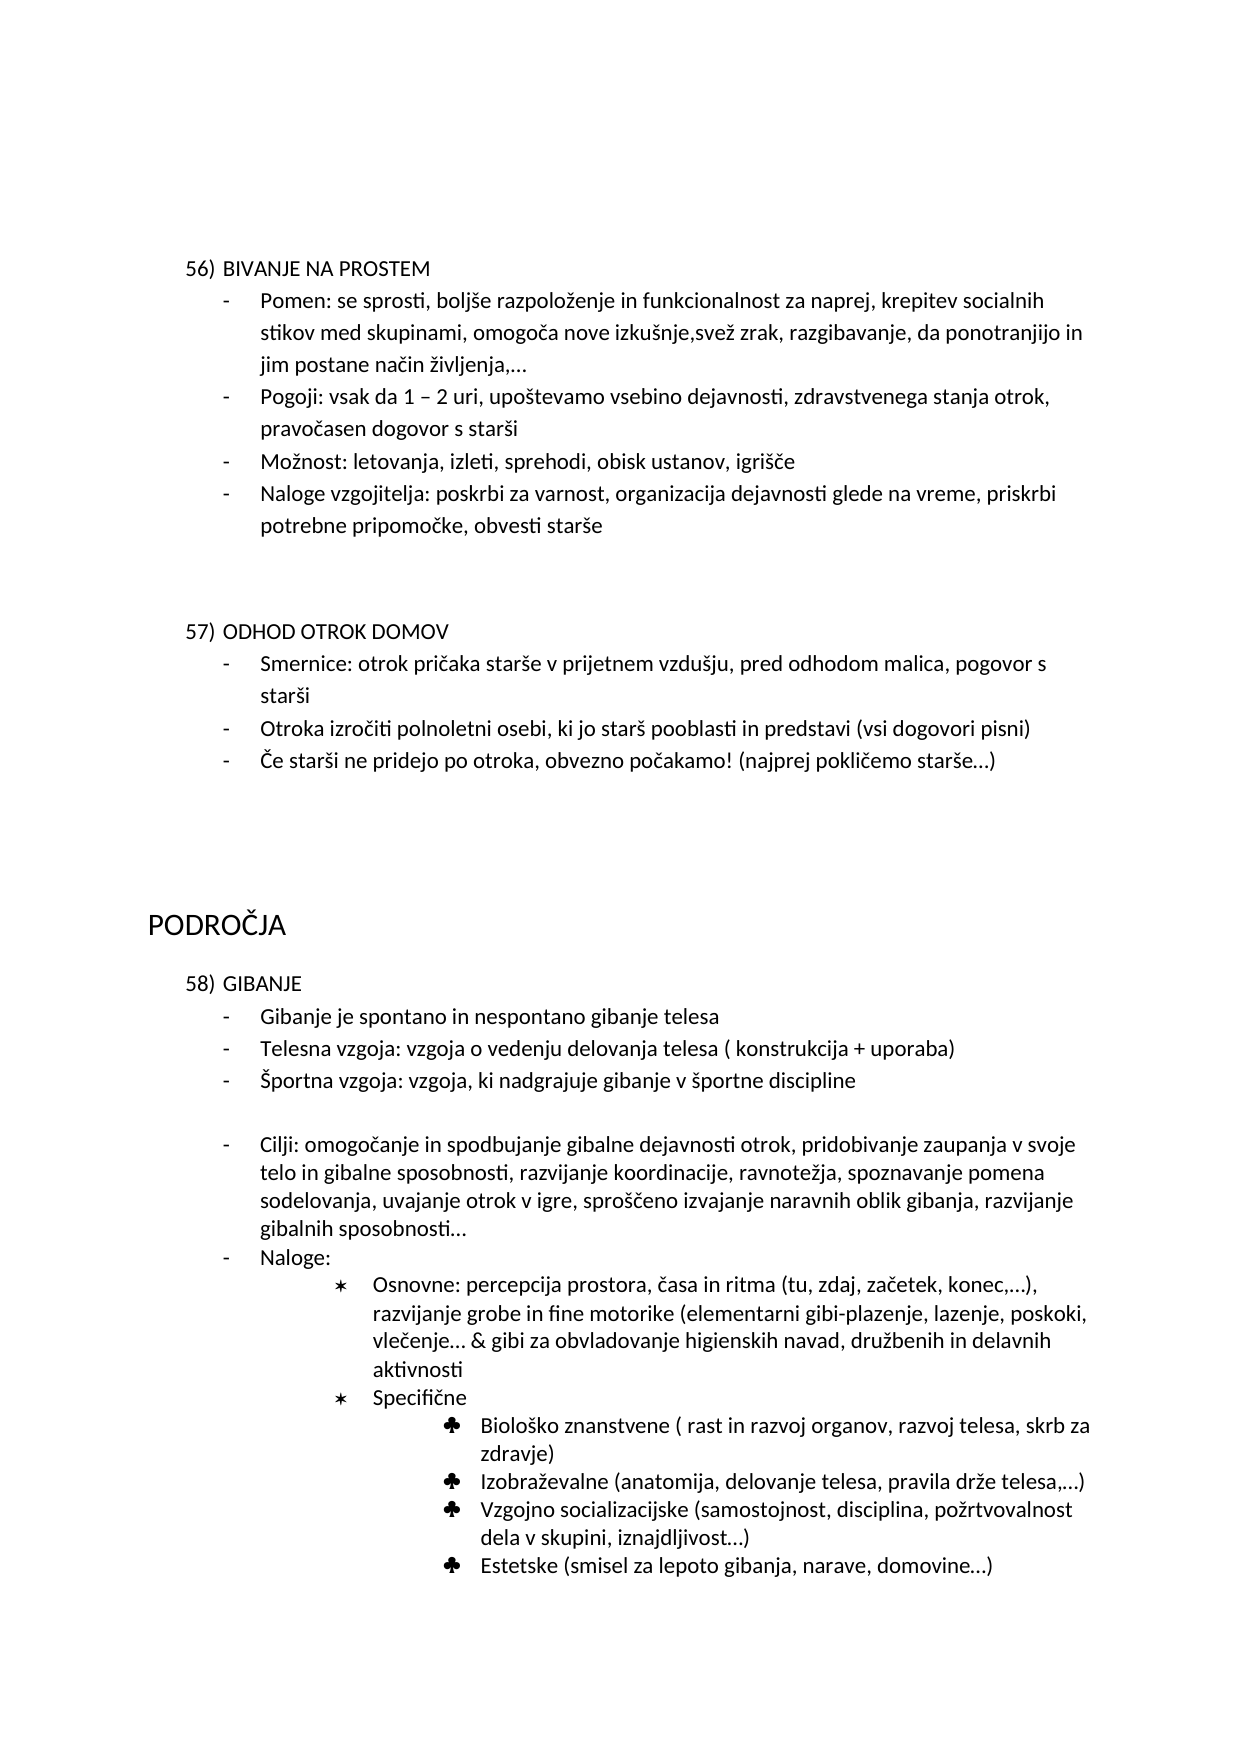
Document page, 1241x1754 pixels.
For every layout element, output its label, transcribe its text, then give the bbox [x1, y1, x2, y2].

list Osnovne: percepcija prostora, časa in ritma (tu, zdaj, začetek, konec,…), razvijanje grobe in fine motorike (elementarni gibi-plazenje, lazenje, poskoki, vlečenje… & gibi za obvladovanje higienskih navad, družbenih in delavnih aktivnosti [335, 1271, 1093, 1383]
list Pogoji: vsak da 1 – 2 uri, upoštevamo vsebino dejavnosti, zdravstvenega stanja otrok, pravočasen dogovor s starši [223, 382, 1093, 443]
list BIVANJE NA PROSTEM [185, 254, 1093, 282]
list Možnost: letovanja, izleti, sprehodi, obisk ustanov, igrišče [223, 447, 1093, 475]
text PODROČJA [148, 905, 1093, 943]
list Biološko znanstvene ( rast in razvoj organov, razvoj telesa, skrb za zdravje) [443, 1411, 1093, 1467]
list Smernice: otrok pričaka starše v prijetnem vzdušju, pred odhodom malica, pogovor s starši [223, 649, 1093, 709]
list Cilji: omogočanje in spodbujanje gibalne dejavnosti otrok, pridobivanje zaupanja v svoje telo in gibalne sposobnosti, razvijanje koordinacije, ravnotežja, spoznavanje pomena sodelovanja, uvajanje otrok v igre, sproščeno izvajanje naravnih oblik gibanja, razvijanje gibalnih sposobnosti… [223, 1131, 1093, 1243]
list Estetske (smisel za lepoto gibanja, narave, domovine…) [443, 1551, 1093, 1579]
list Telesna vzgoja: vzgoja o vedenju delovanja telesa ( konstrukcija + uporaba) [223, 1034, 1093, 1062]
list Če starši ne pridejo po otroka, obvezno počakamo! (najprej pokličemo starše…) [223, 746, 1093, 774]
list Pomen: se sprosti, boljše razpoloženje in funkcionalnost za naprej, krepitev socialnih stikov med skupinami, omogoča nove izkušnje,svež zrak, razgibavanje, da ponotranjijo in jim postane način življenja,… [223, 286, 1093, 378]
list Otroka izročiti polnoletni osebi, ki jo starš pooblasti in predstavi (vsi dogovori pisni) [223, 714, 1093, 742]
list Vzgojno socializacijske (samostojnost, disciplina, požrtvovalnost dela v skupini, iznajdljivost…) [443, 1495, 1093, 1551]
list Športna vzgoja: vzgoja, ki nadgrajuje gibanje v športne discipline [223, 1066, 1093, 1094]
list GIBANJE [185, 969, 1093, 998]
list Gibanje je spontano in nespontano gibanje telesa [223, 1002, 1093, 1030]
list Izobraževalne (anatomija, delovanje telesa, pravila drže telesa,…) [443, 1467, 1093, 1495]
list Specifične [335, 1383, 1093, 1411]
list ODHOD OTROK DOMOV [185, 617, 1093, 645]
list Naloge vzgojitelja: poskrbi za varnost, organizacija dejavnosti glede na vreme, priskrbi potrebne pripomočke, obvesti starše [223, 479, 1093, 539]
list Naloge: [223, 1243, 1093, 1271]
